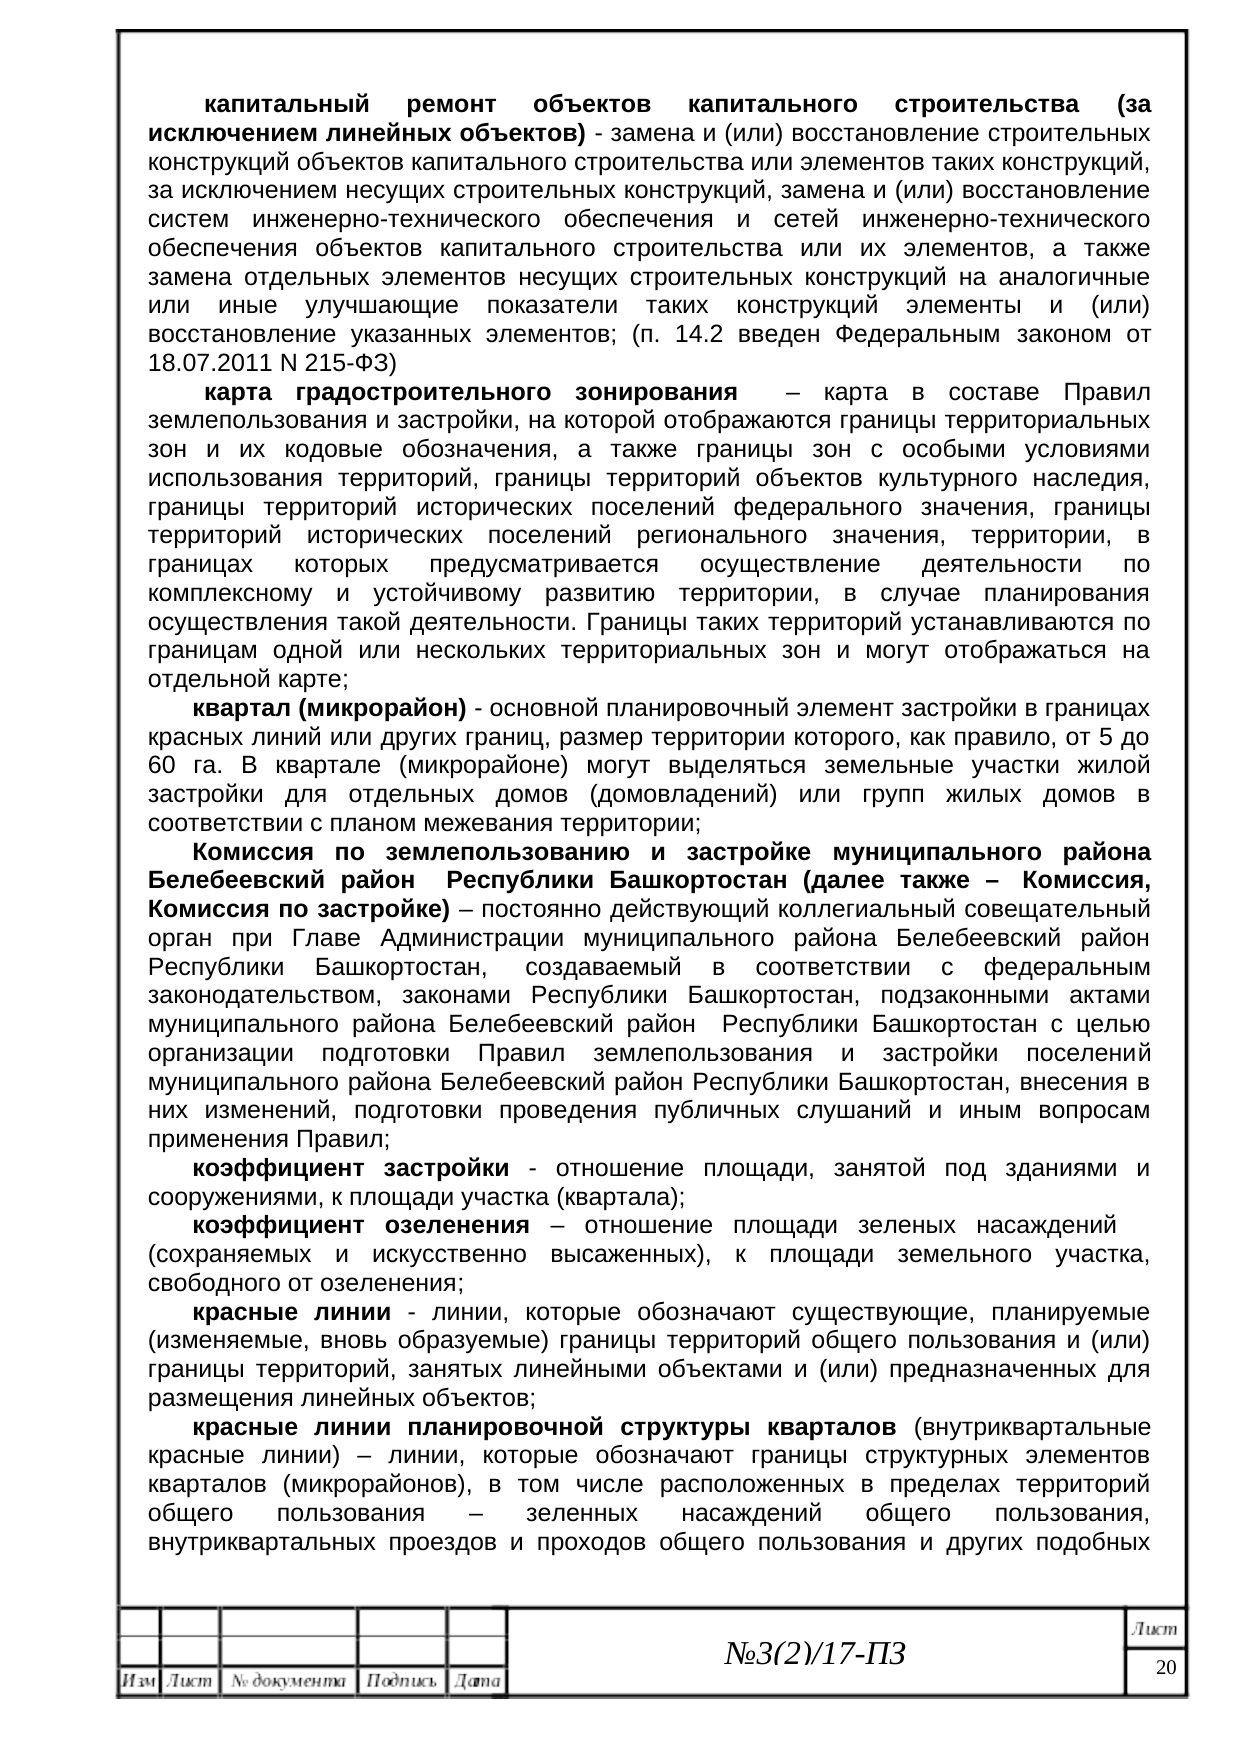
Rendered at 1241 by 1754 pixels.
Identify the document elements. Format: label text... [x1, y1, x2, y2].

text карта градостроительного зонирования – карта в составе Правил землепользования и застройки, на которой отображаются границы территориальных зон и их кодовые обозначения, а также границы зон с особыми условиями использования территорий, границы территорий объектов культурного наследия, границы территорий исторических поселений федерального значения, границы территорий исторических поселений регионального значения, территории, в границах которых предусматривается осуществление деятельности по комплексному и устойчивому развитию территории, в случае планирования осуществления такой деятельности. Границы таких территорий устанавливаются по границам одной или нескольких территориальных зон и могут отображаться на отдельной карте; [148, 377, 1152, 693]
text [148, 1412, 1152, 1555]
text коэффициент застройки - отношение площади, занятой под зданиями и сооружениями, к площади участка (квартала); [148, 1153, 1152, 1210]
text квартал (микрорайон) - основной планировочный элемент застройки в границах красных линий или других границ, размер территории которого, как правило, от 5 до 60 га. В квартале (микрорайоне) могут выделяться земельные участки жилой застройки для отдельных домов (домовладений) или групп жилых домов в соответствии с планом межевания территории; [148, 693, 1152, 837]
text капитальный ремонт объектов капитального строительства (за исключением линейных объектов) - замена и (или) восстановление строительных конструкций объектов капитального строительства или элементов таких конструкций, за исключением несущих строительных конструкций, замена и (или) восстановление систем инженерно-технического обеспечения и сетей инженерно-технического обеспечения объектов капитального строительства или их элементов, а также замена отдельных элементов несущих строительных конструкций на аналогичные или иные улучшающие показатели таких конструкций элементы и (или) восстановление указанных элементов; (п. 14.2 введен Федеральным законом от 18.07.2011 N 215-ФЗ) [148, 89, 1152, 377]
text Комиссия по землепользованию и застройке муниципального района Белебеевский район Республики Башкортостан (далее также – Комиссия, Комиссия по застройке) – постоянно действующий коллегиальный совещательный орган при Главе Администрации муниципального района Белебеевский район Республики Башкортостан, создаваемый в соответствии с федеральным законодательством, законами Республики Башкортостан, подзаконными актами муниципального района Белебеевский район Республики Башкортостан с целью организации подготовки Правил землепользования и застройки поселений муниципального района Белебеевский район Республики Башкортостан, внесения в них изменений, подготовки проведения публичных слушаний и иным вопросам применения Правил; [148, 837, 1152, 1153]
text коэффициент озеленения – отношение площади зеленых насаждений (сохраняемых и искусственно высаженных), к площади земельного участка, свободного от озеленения; [148, 1210, 1152, 1297]
text красные линии - линии, которые обозначают существующие, планируемые (изменяемые, вновь образуемые) границы территорий общего пользования и (или) границы территорий, занятых линейными объектами и (или) предназначенных для размещения линейных объектов; [148, 1297, 1152, 1412]
